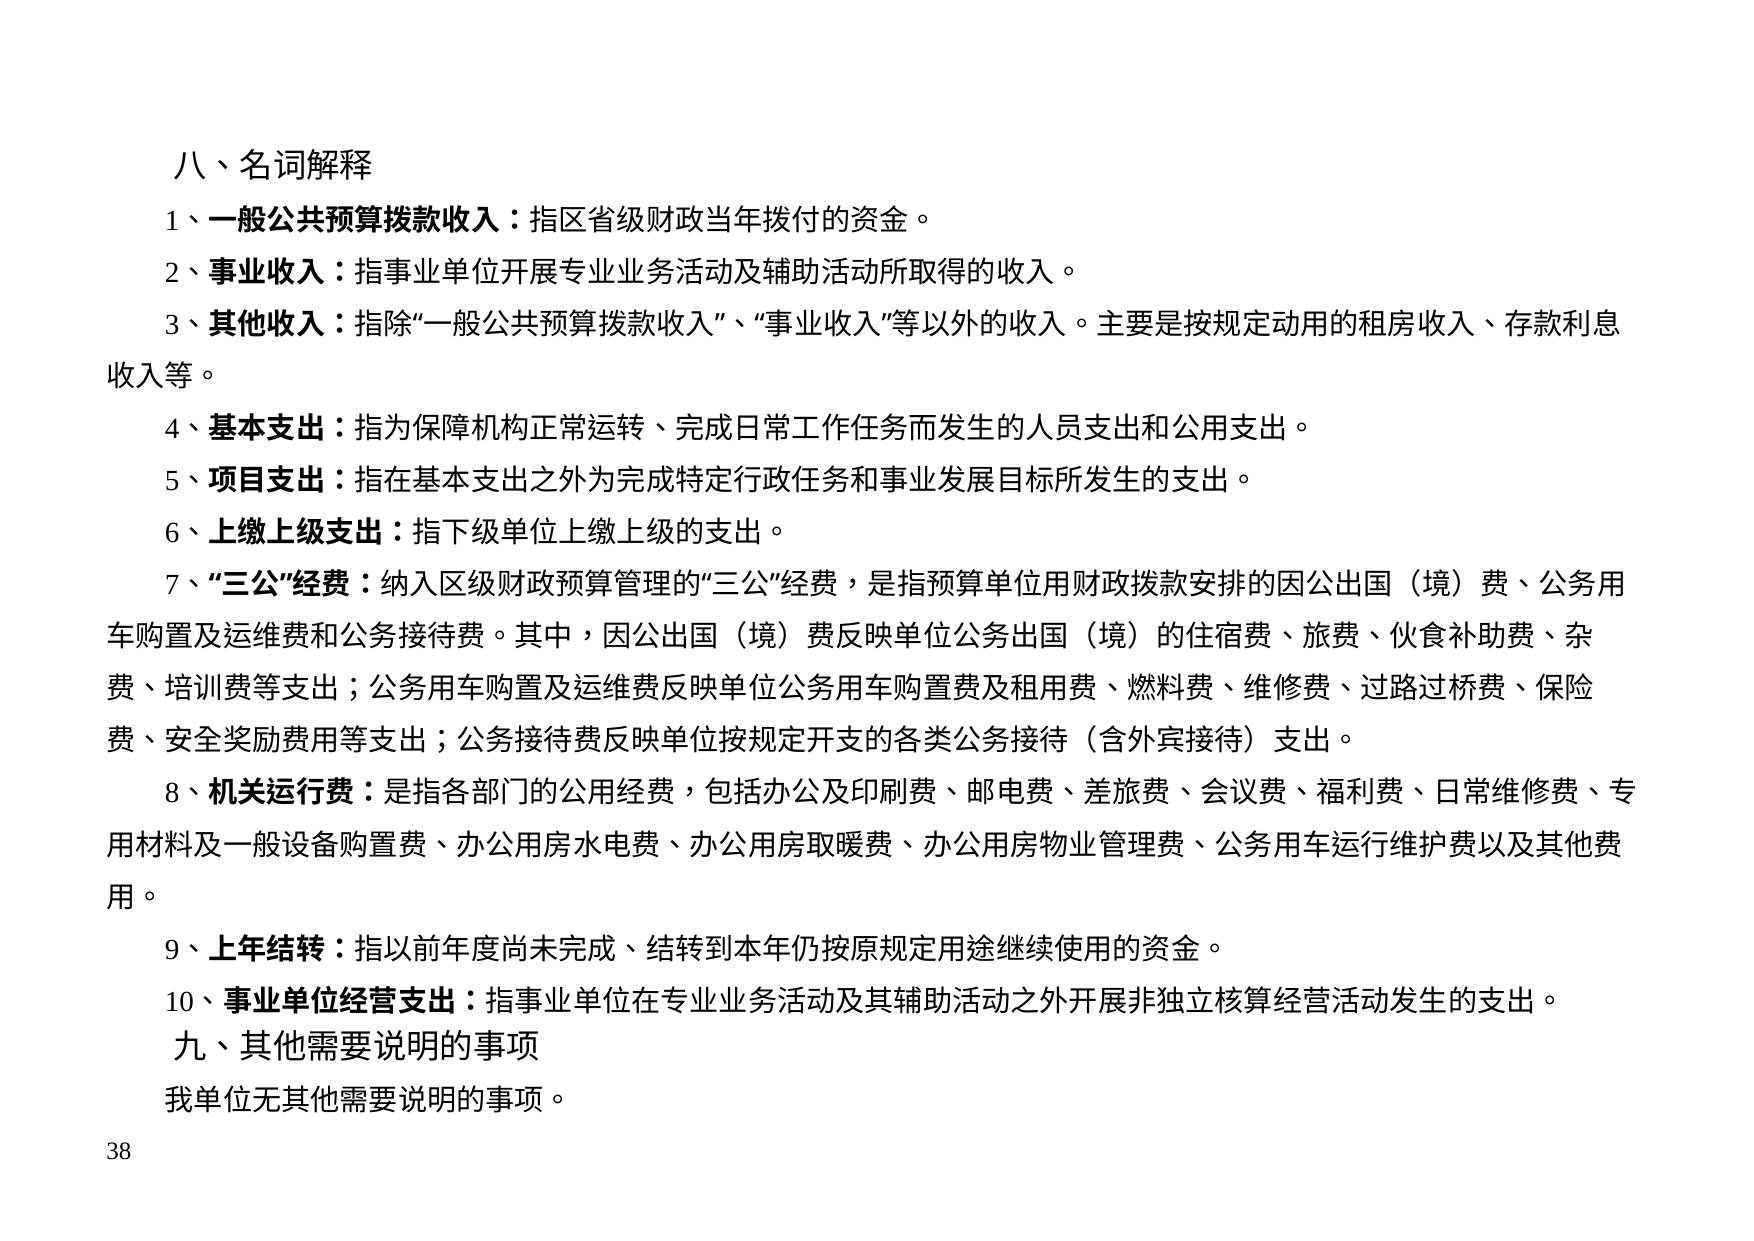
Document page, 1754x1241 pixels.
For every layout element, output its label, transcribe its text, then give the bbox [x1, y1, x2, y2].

text 我单位无其他需要说明的事项。 [106, 1069, 1648, 1121]
text 5、项目支出：指在基本支出之外为完成特定行政任务和事业发展目标所发生的支出。 [106, 449, 1648, 501]
text 7、“三公”经费：纳入区级财政预算管理的“三公”经费，是指预算单位用财政拨款安排的因公出国（境）费、公务用车购置及运维费和公务接待费。其中，因公出国（境）费反映单位公务出国（境）的住宿费、旅费、伙食补助费、杂费、培训费等支出；公务用车购置及运维费反映单位公务用车购置费及租用费、燃料费、维修费、过路过桥费、保险费、安全奖励费用等支出；公务接待费反映单位按规定开支的各类公务接待（含外宾接待）支出。 [106, 553, 1648, 761]
text 九、其他需要说明的事项 [106, 1023, 1648, 1068]
text 10、事业单位经营支出：指事业单位在专业业务活动及其辅助活动之外开展非独立核算经营活动发生的支出。 [106, 969, 1648, 1022]
text 1、一般公共预算拨款收入：指区省级财政当年拨付的资金。 [106, 188, 1648, 240]
text 9、上年结转：指以前年度尚未完成、结转到本年仍按原规定用途继续使用的资金。 [106, 917, 1648, 969]
text 4、基本支出：指为保障机构正常运转、完成日常工作任务而发生的人员支出和公用支出。 [106, 397, 1648, 449]
text 八、名词解释 [106, 142, 1648, 187]
text 6、上缴上级支出：指下级单位上缴上级的支出。 [106, 501, 1648, 553]
text 3、其他收入：指除“一般公共预算拨款收入”、“事业收入”等以外的收入。主要是按规定动用的租房收入、存款利息收入等。 [106, 292, 1648, 397]
text 2、事业收入：指事业单位开展专业业务活动及辅助活动所取得的收入。 [106, 240, 1648, 292]
text 8、机关运行费：是指各部门的公用经费，包括办公及印刷费、邮电费、差旅费、会议费、福利费、日常维修费、专用材料及一般设备购置费、办公用房水电费、办公用房取暖费、办公用房物业管理费、公务用车运行维护费以及其他费用。 [106, 761, 1648, 917]
